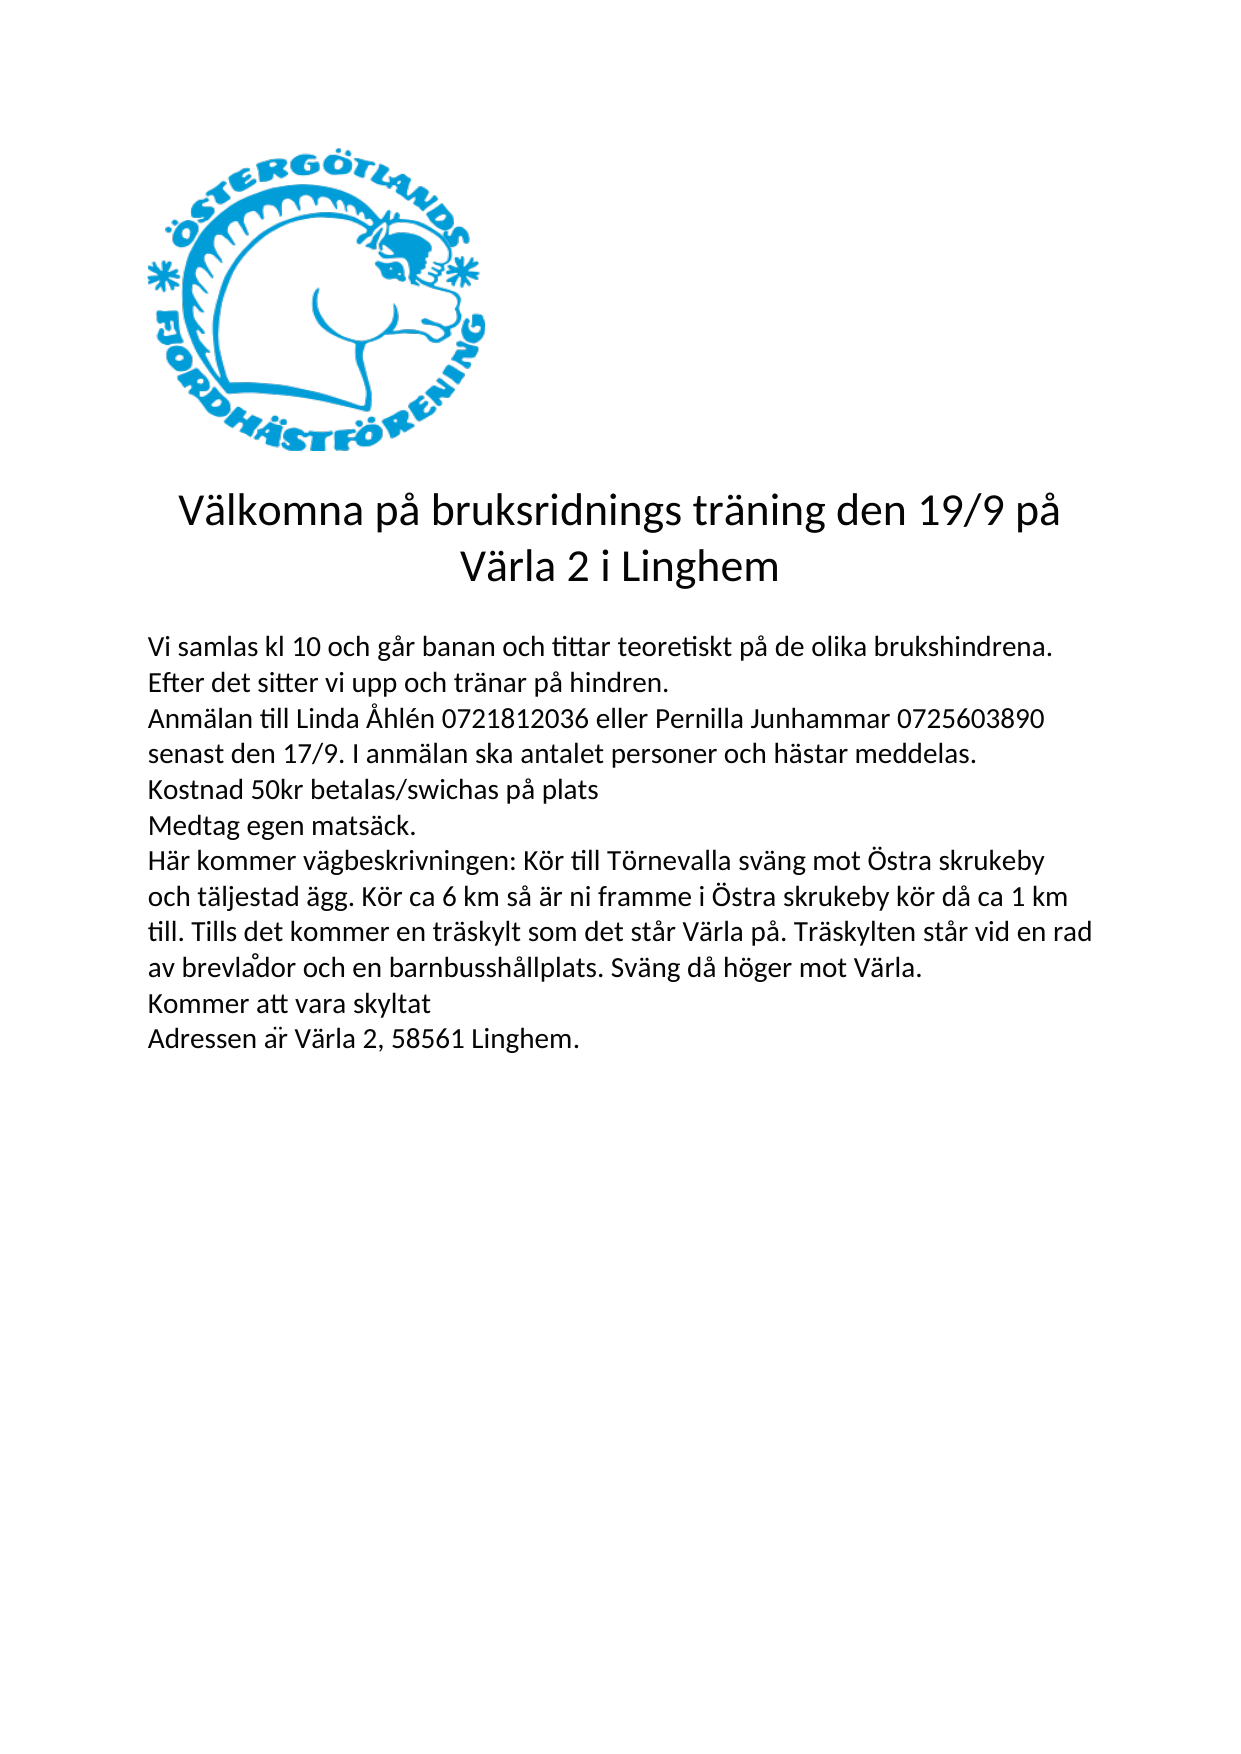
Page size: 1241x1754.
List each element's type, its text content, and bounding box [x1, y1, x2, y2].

text Kostnad 50kr betalas/swichas på plats [148, 771, 1093, 807]
text Adressen är Värla 2, 58561 Linghem. [148, 1020, 1093, 1056]
text Här kommer vägbeskrivningen: Kör till Törnevalla sväng mot Östra skrukeby och täljestad ägg. Kör ca 6 km så är ni framme i Östra skrukeby kör då ca 1 km till. Tills det kommer en träskylt som det står Värla på. Träskylten står vid en rad av brevlådor och en barnbusshållplats. Sväng då höger mot Värla. Kommer att vara skyltat [148, 842, 1093, 1020]
text Välkomna på bruksridnings träning den 19/9 på Värla 2 i Linghem [148, 481, 1093, 593]
text Anmälan till Linda Åhlén 0721812036 eller Pernilla Junhammar 0725603890 senast den 17/9. I anmälan ska antalet personer och hästar meddelas. [148, 700, 1093, 771]
text Vi samlas kl 10 och går banan och tittar teoretiskt på de olika brukshindrena. Efter det sitter vi upp och tränar på hindren. [148, 628, 1093, 700]
text Medtag egen matsäck. [148, 807, 1093, 842]
